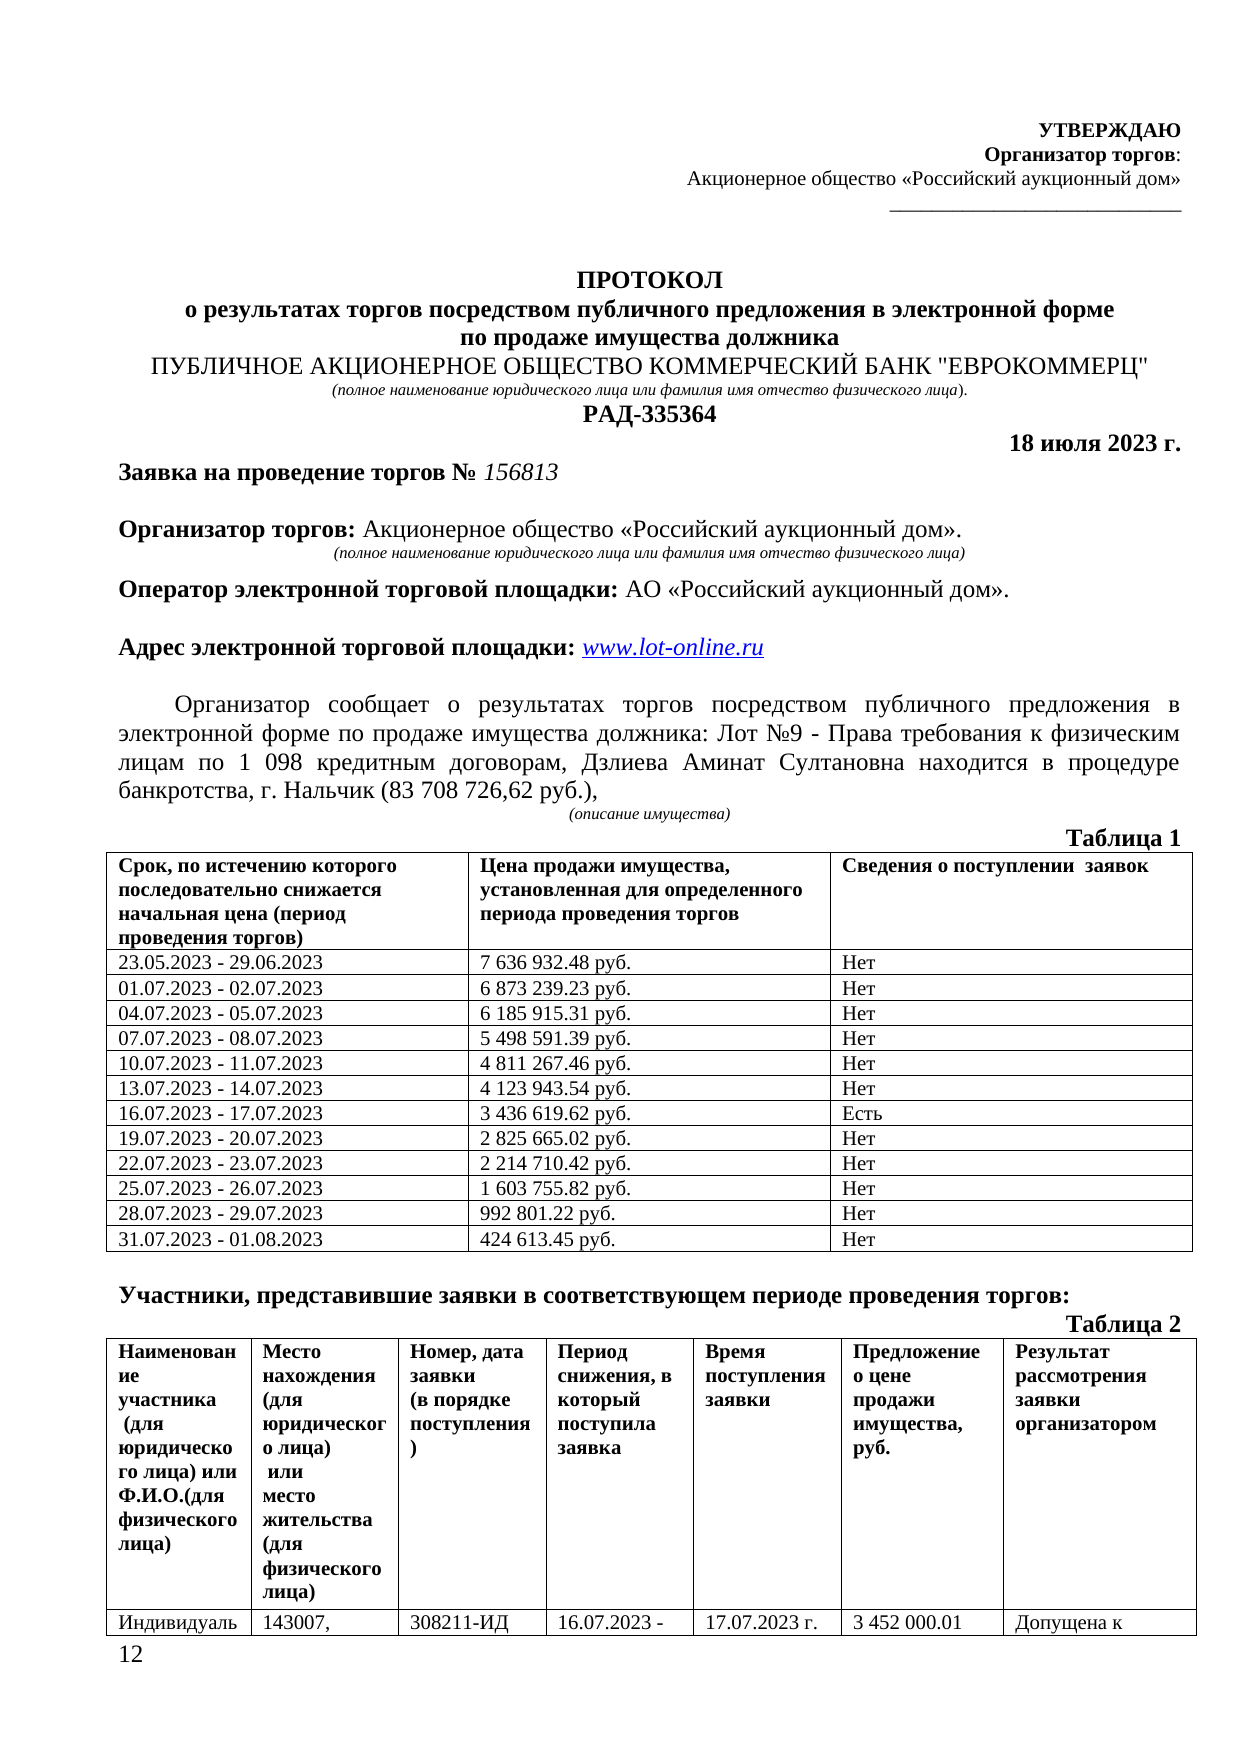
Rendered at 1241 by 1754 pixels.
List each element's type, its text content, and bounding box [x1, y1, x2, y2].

text ПРОТОКОЛ [118, 265, 1181, 294]
table_cell Нет [831, 1201, 1192, 1225]
text ПУБЛИЧНОЕ АКЦИОНЕРНОЕ ОБЩЕСТВО КОММЕРЧЕСКИЙ БАНК "ЕВРОКОММЕРЦ" [118, 351, 1181, 380]
table_cell 31.07.2023 - 01.08.2023 [107, 1226, 468, 1251]
table_cell Нет [831, 1026, 1192, 1050]
table_cell 25.07.2023 - 26.07.2023 [107, 1176, 468, 1200]
table_cell 22.07.2023 - 23.07.2023 [107, 1151, 468, 1175]
text (полное наименование юридического лица или фамилия имя отчество физического лица). [118, 380, 1181, 399]
table_cell Нет [831, 975, 1192, 999]
text Заявка на проведение торгов № 156813 [118, 457, 1181, 485]
text Оператор электронной торговой площадки: АО «Российский аукционный дом». [118, 574, 1181, 603]
table_cell 13.07.2023 - 14.07.2023 [107, 1076, 468, 1100]
table_cell 3 436 619.62 руб. [469, 1101, 830, 1125]
table_cell 992 801.22 руб. [469, 1201, 830, 1225]
text 18 июля 2023 г. [118, 428, 1181, 457]
table_cell 2 825 665.02 руб. [469, 1126, 830, 1150]
table_cell Нет [831, 1176, 1192, 1200]
table_header Период снижения, в который поступила заявка [547, 1339, 693, 1609]
table_cell 308211-ИД [399, 1610, 546, 1635]
table_cell 19.07.2023 - 20.07.2023 [107, 1126, 468, 1150]
text по продаже имущества должника [118, 322, 1181, 351]
text о результатах торгов посредством публичного предложения в электронной форме [118, 294, 1181, 322]
table_cell 4 811 267.46 руб. [469, 1051, 830, 1075]
table_cell 2 214 710.42 руб. [469, 1151, 830, 1175]
table_cell Есть [831, 1101, 1192, 1125]
table_cell 23.05.2023 - 29.06.2023 [107, 950, 468, 974]
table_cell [107, 1610, 251, 1635]
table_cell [694, 1610, 841, 1635]
table_cell 6 873 239.23 руб. [469, 975, 830, 999]
table_cell 1 603 755.82 руб. [469, 1176, 830, 1200]
table_header Цена продажи имущества, установленная для определенного периода проведения торгов [469, 853, 830, 949]
table_header Место нахождения (для юридического лица) или место жительства (для физического лица) [252, 1339, 398, 1609]
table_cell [547, 1610, 693, 1635]
table_cell Нет [831, 1151, 1192, 1175]
text (полное наименование юридического лица или фамилия имя отчество физического лица) [118, 543, 1181, 562]
table_cell 07.07.2023 - 08.07.2023 [107, 1026, 468, 1050]
table_header Предложение о цене продажи имущества, руб. [842, 1339, 1003, 1609]
table_cell Нет [831, 1076, 1192, 1100]
table_cell 04.07.2023 - 05.07.2023 [107, 1001, 468, 1024]
table_cell 4 123 943.54 руб. [469, 1076, 830, 1100]
table_cell Нет [831, 1001, 1192, 1024]
table_cell 7 636 932.48 руб. [469, 950, 830, 974]
text Участники, представившие заявки в соответствующем периоде проведения торгов: [118, 1280, 1181, 1309]
table_cell 28.07.2023 - 29.07.2023 [107, 1201, 468, 1225]
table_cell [252, 1610, 398, 1635]
table_header УТВЕРЖДАЮ Организатор торгов: Акционерное общество «Российский аукционный дом» ____________________________ [107, 118, 1192, 236]
table_cell 5 498 591.39 руб. [469, 1026, 830, 1050]
table_header Время поступления заявки [694, 1339, 841, 1609]
text Организатор сообщает о результатах торгов посредством публичного предложения в электронной форме по продаже имущества должника: Лот №9 - Права требования к физическим лицам по 1 098 кредитным договорам, Дзлиева Аминат Султановна находится в процедуре банкротства, г. Нальчик (83 708 726,62 руб.), [118, 689, 1181, 804]
text РАД-335364 [118, 399, 1181, 428]
table_header Срок, по истечению которого последовательно снижается начальная цена (период проведения торгов) [107, 853, 468, 949]
table_cell 10.07.2023 - 11.07.2023 [107, 1051, 468, 1075]
table_cell Нет [831, 1126, 1192, 1150]
text Таблица 2 [118, 1309, 1181, 1338]
table_cell Нет [831, 1051, 1192, 1075]
table_cell Нет [831, 1226, 1192, 1251]
table_cell 16.07.2023 - 17.07.2023 [107, 1101, 468, 1125]
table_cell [1004, 1610, 1196, 1635]
table_header Номер, дата заявки (в порядке поступления) [399, 1339, 546, 1609]
table_cell 6 185 915.31 руб. [469, 1001, 830, 1024]
table_cell Нет [831, 950, 1192, 974]
table_header Результат рассмотрения заявки организатором [1004, 1339, 1196, 1609]
table_header Наименование участника (для юридического лица) или Ф.И.О.(для физического лица) [107, 1339, 251, 1609]
text (описание имущества) [118, 804, 1181, 823]
table_cell 424 613.45 руб. [469, 1226, 830, 1251]
table_cell 01.07.2023 - 02.07.2023 [107, 975, 468, 999]
table_header Сведения о поступлении заявок [831, 853, 1192, 949]
text Адрес электронной торговой площадки: www.lot-online.ru [118, 632, 1181, 660]
text Организатор торгов: Акционерное общество «Российский аукционный дом». [118, 514, 1181, 543]
table_cell 3 452 000.01 руб. [842, 1610, 1003, 1635]
text Таблица 1 [118, 823, 1181, 852]
